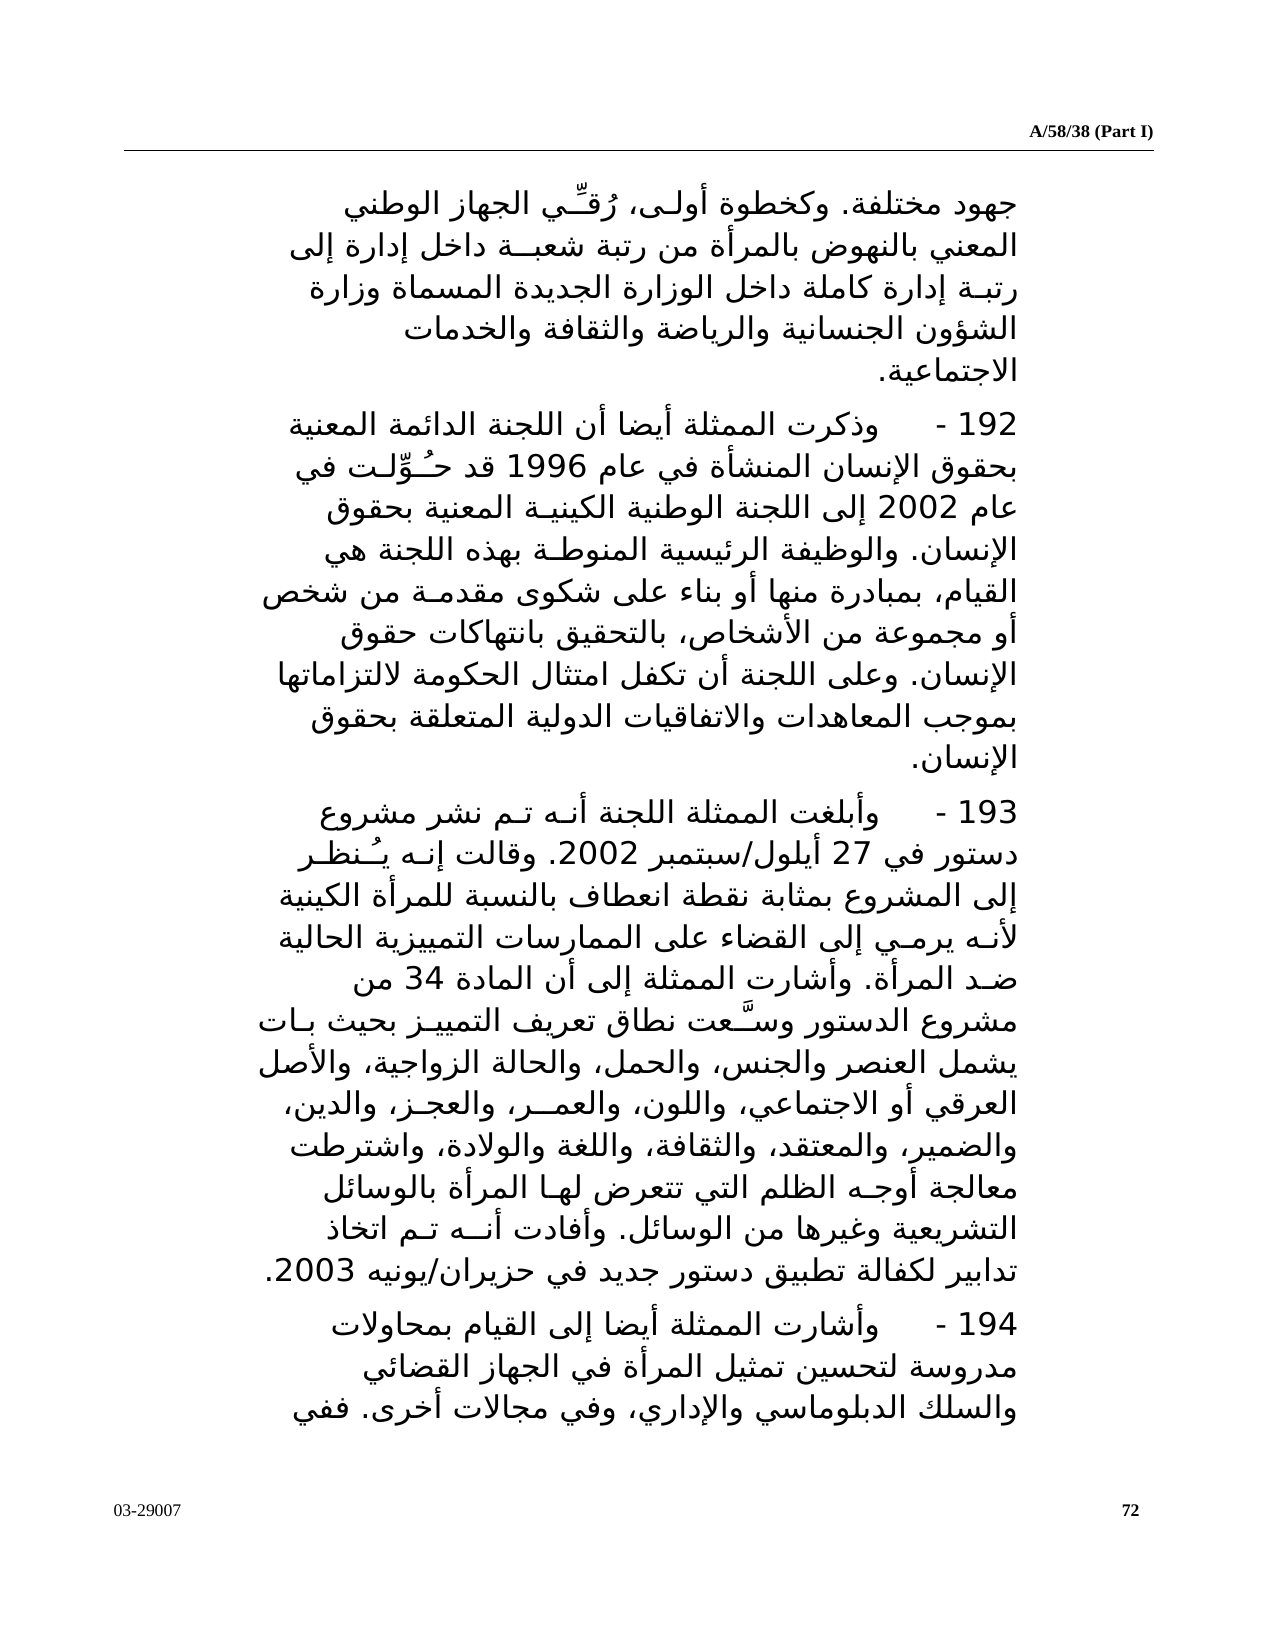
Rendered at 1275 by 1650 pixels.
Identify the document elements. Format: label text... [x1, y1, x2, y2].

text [256, 181, 1018, 390]
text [256, 1302, 1018, 1427]
text 193 - وأبلغت الممثلة اللجنة أنـه تـم نشر مشروع دستور في 27 أيلول/سبتمبر 2002. وقالت إنـه يـُـنظـر إلى المشروع بمثابة نقطة انعطاف بالنسبة للمرأة الكينية لأنـه يرمـي إلى القضاء على الممارسات التمييزية الحالية ضـد المرأة. وأشارت الممثلة إلى أن المادة 34 من مشروع الدستور وسـَّـعت نطاق تعريف التمييـز بحيث بـات يشمل العنصر والجنس، والحمل، والحالة الزواجية، والأصل العرقي أو الاجتماعي، واللون، والعمــر، والعجـز، والدين، والضمير، والمعتقد، والثقافة، واللغة والولادة، واشترطت معالجة أوجـه الظلم التي تتعرض لهـا المرأة بالوسائل التشريعية وغيرها من الوسائل. وأفادت أنــه تـم اتخاذ تدابير لكفالة تطبيق دستور جديد في حزيران/يونيه 2003. [256, 790, 1018, 1290]
text 192 - وذكرت الممثلة أيضا أن اللجنة الدائمة المعنية بحقوق الإنسان المنشأة في عام 1996 قد حـُـوِّلـت في عام 2002 إلى اللجنة الوطنية الكينيـة المعنية بحقوق الإنسان. والوظيفة الرئيسية المنوطـة بهذه اللجنة هي القيام، بمبادرة منها أو بناء على شكوى مقدمـة من شخص أو مجموعة من الأشخاص، بالتحقيق بانتهاكات حقوق الإنسان. وعلى اللجنة أن تكفل امتثال الحكومة لالتزاماتها بموجب المعاهدات والاتفاقيات الدولية المتعلقة بحقوق الإنسان. [256, 402, 1018, 777]
